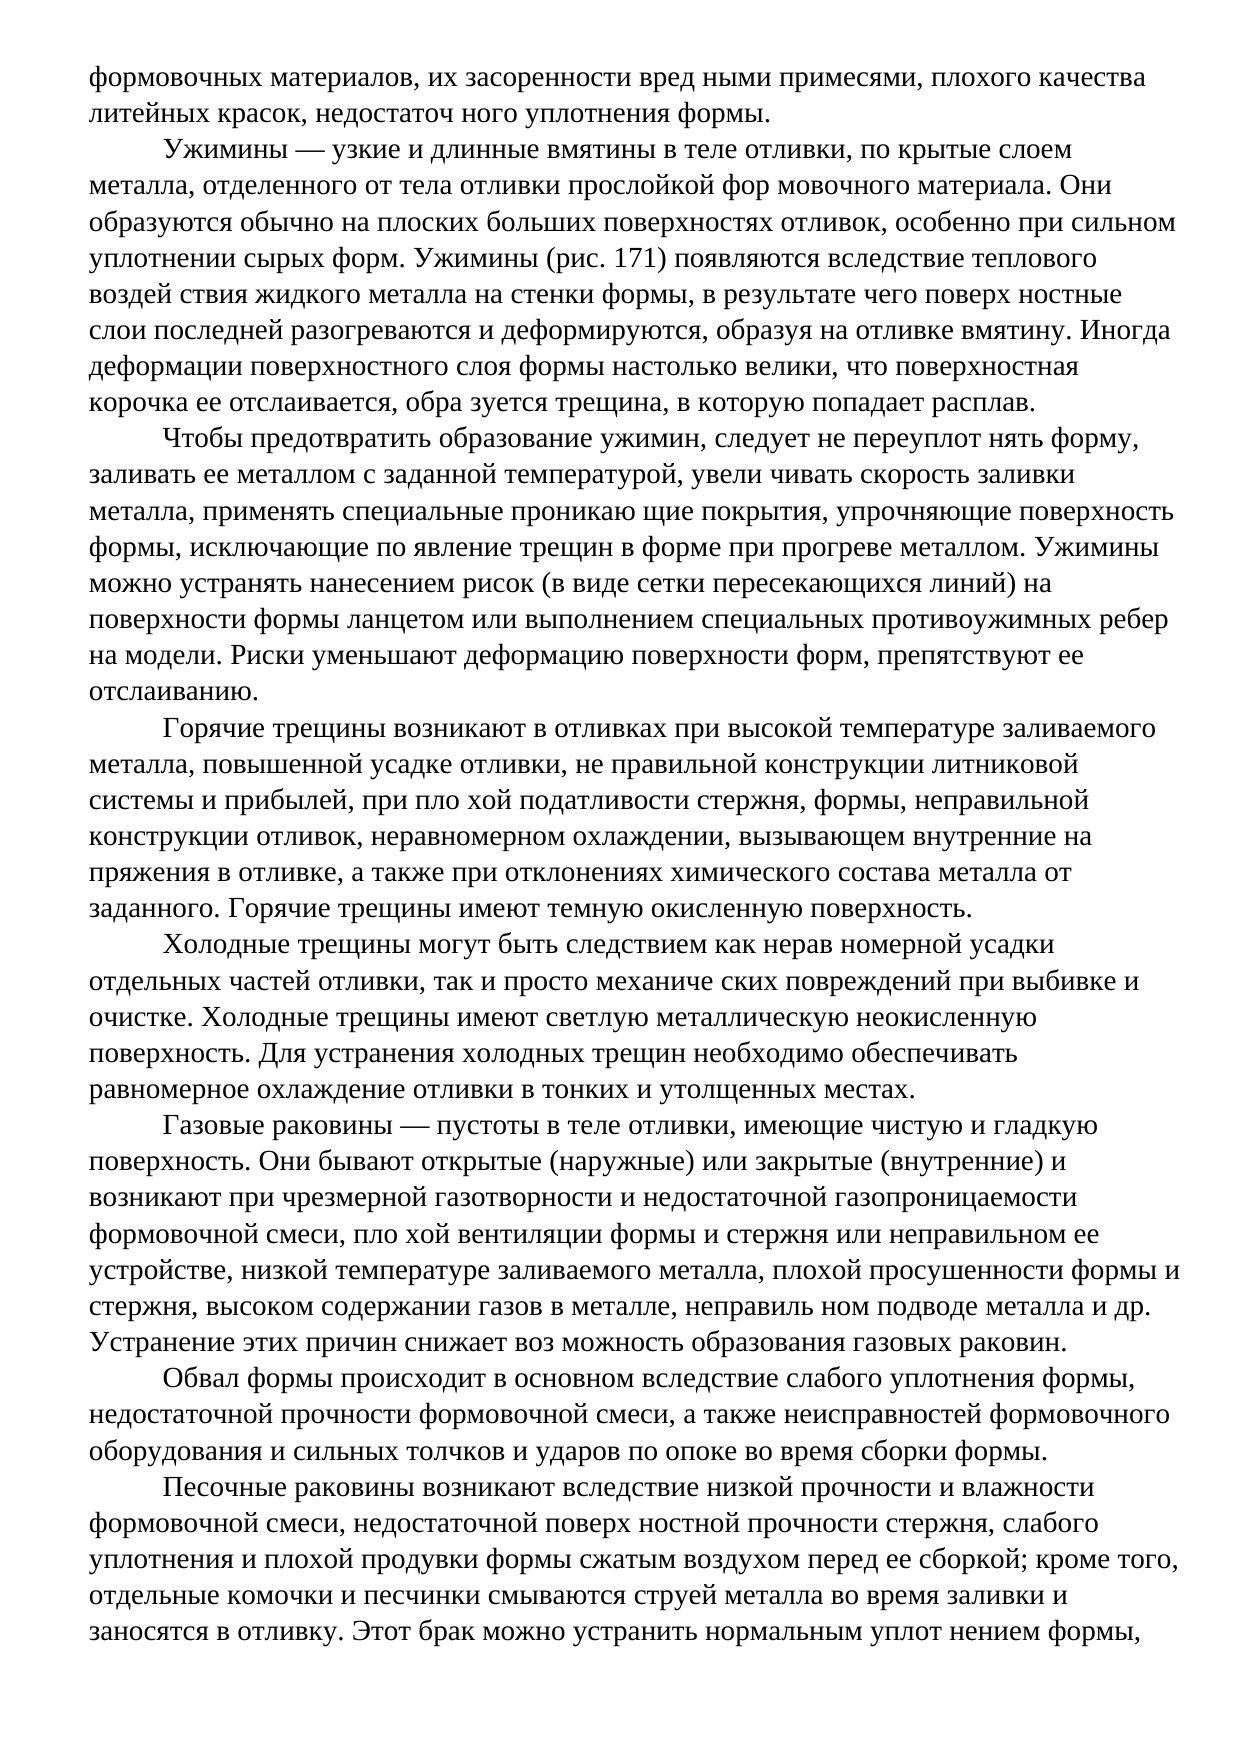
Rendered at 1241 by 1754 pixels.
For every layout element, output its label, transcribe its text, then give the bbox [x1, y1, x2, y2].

text Газовые раковины — пустоты в теле отливки, имеющие чистую и гладкую поверхность. Они бывают открытые (наружные) или закрытые (внутренние) и возникают при чрезмерной газотворности и недостаточной газопроницаемости формовочной смеси, пло хой вентиляции формы и стержня или неправильном ее устройстве, низкой температуре заливаемого металла, плохой просушенности формы и стержня, высоком содержании газов в металле, неправиль ном подводе металла и др. Устранение этих причин снижает воз можность образования газовых раковин. [89, 1107, 1181, 1358]
text Ужимины — узкие и длинные вмятины в теле отливки, по крытые слоем металла, отделенного от тела отливки прослойкой фор мовочного материала. Они образуются обычно на плоских больших поверхностях отливок, особенно при сильном уплотнении сырых форм. Ужимины (рис. 171) появляются вследствие теплового воздей ствия жидкого металла на стенки формы, в результате чего поверх ностные слои последней разогреваются и деформируются, образуя на отливке вмятину. Иногда деформации поверхностного слоя формы настолько велики, что поверхностная корочка ее отслаивается, обра зуется трещина, в которую попадает расплав. [89, 131, 1181, 418]
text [89, 59, 1181, 129]
text Холодные трещины могут быть следствием как нерав номерной усадки отдельных частей отливки, так и просто механиче ских повреждений при выбивке и очистке. Холодные трещины имеют светлую металлическую неокисленную поверхность. Для устранения холодных трещин необходимо обеспечивать равномерное охлаждение отливки в тонких и утолщенных местах. [89, 927, 1181, 1105]
text Горячие трещины возникают в отливках при высокой температуре заливаемого металла, повышенной усадке отливки, не правильной конструкции литниковой системы и прибылей, при пло хой податливости стержня, формы, неправильной конструкции отливок, неравномерном охлаждении, вызывающем внутренние на пряжения в отливке, а также при отклонениях химического состава металла от заданного. Горячие трещины имеют темную окисленную поверхность. [89, 710, 1181, 924]
text Обвал формы происходит в основном вследствие слабого уплотнения формы, недостаточной прочности формовочной смеси, а также неисправностей формовочного оборудования и сильных толчков и ударов по опоке во время сборки формы. [89, 1360, 1181, 1466]
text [89, 1469, 1181, 1647]
text Чтобы предотвратить образование ужимин, следует не переуплот нять форму, заливать ее металлом с заданной температурой, увели чивать скорость заливки металла, применять специальные проникаю щие покрытия, упрочняющие поверхность формы, исключающие по явление трещин в форме при прогреве металлом. Ужимины можно устранять нанесением рисок (в виде сетки пересекающихся линий) на поверхности формы ланцетом или выполнением специальных противоужимных ребер на модели. Риски уменьшают деформацию поверхности форм, препятствуют ее отслаиванию. [89, 421, 1181, 707]
